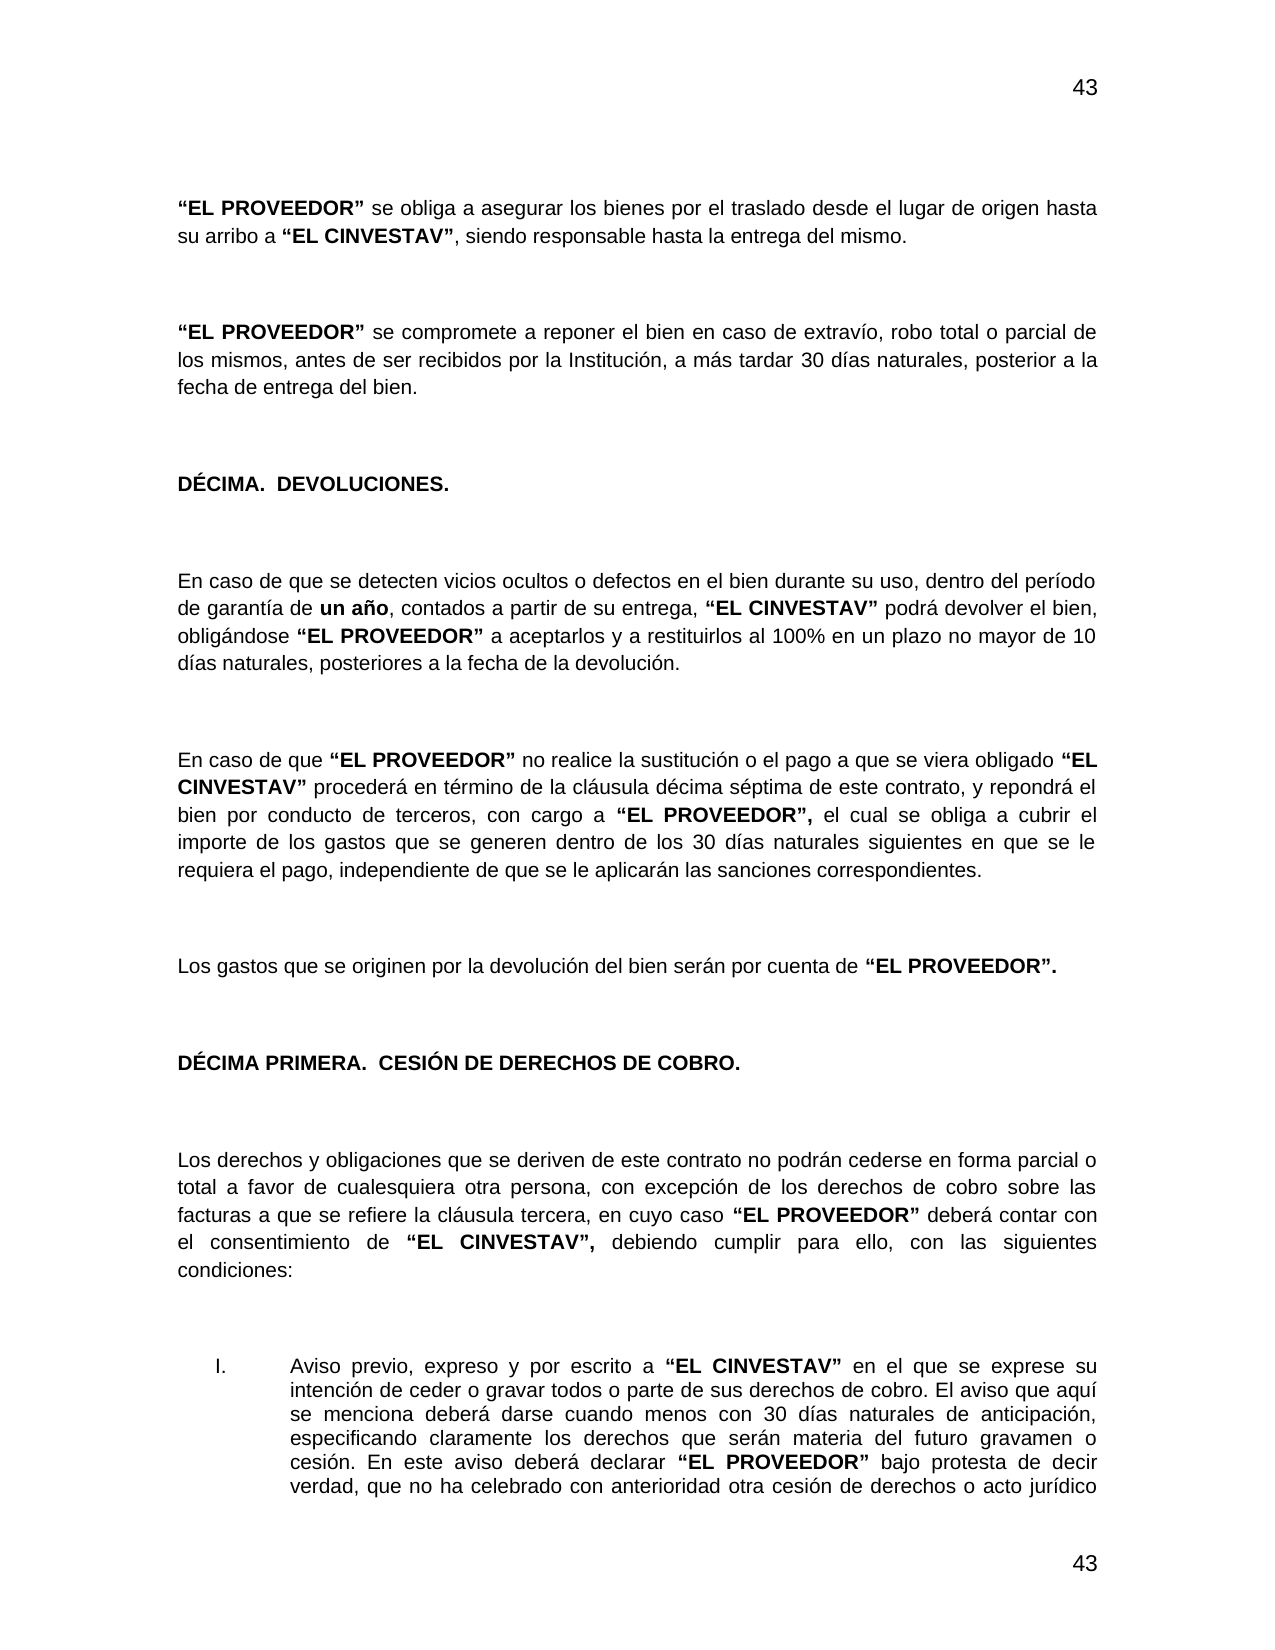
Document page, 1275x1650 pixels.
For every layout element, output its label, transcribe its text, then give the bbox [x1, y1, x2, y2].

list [215, 1354, 1098, 1498]
text En caso de que se detecten vicios ocultos o defectos en el bien durante su uso, dentro del período de garantía de un año, contados a partir de su entrega, “EL CINVESTAV” podrá devolver el bien, obligándose “EL PROVEEDOR” a aceptarlos y a restituirlos al 100% en un plazo no mayor de 10 días naturales, posteriores a la fecha de la devolución. [177, 568, 1098, 675]
text “EL PROVEEDOR” se obliga a asegurar los bienes por el traslado desde el lugar de origen hasta su arribo a “EL CINVESTAV”, siendo responsable hasta la entrega del mismo. [177, 196, 1098, 247]
text DÉCIMA. DEVOLUCIONES. [177, 472, 1098, 496]
text En caso de que “EL PROVEEDOR” no realice la sustitución o el pago a que se viera obligado “EL CINVESTAV” procederá en término de la cláusula décima séptima de este contrato, y repondrá el bien por conducto de terceros, con cargo a “EL PROVEEDOR”, el cual se obliga a cubrir el importe de los gastos que se generen dentro de los 30 días naturales siguientes en que se le requiera el pago, independiente de que se le aplicarán las sanciones correspondientes. [177, 748, 1098, 882]
text “EL PROVEEDOR” se compromete a reponer el bien en caso de extravío, robo total o parcial de los mismos, antes de ser recibidos por la Institución, a más tardar 30 días naturales, posterior a la fecha de entrega del bien. [177, 320, 1098, 399]
text DÉCIMA PRIMERA. CESIÓN DE DERECHOS DE COBRO. [177, 1051, 1098, 1075]
text Los derechos y obligaciones que se deriven de este contrato no podrán cederse en forma parcial o total a favor de cualesquiera otra persona, con excepción de los derechos de cobro sobre las facturas a que se refiere la cláusula tercera, en cuyo caso “EL PROVEEDOR” deberá contar con el consentimiento de “EL CINVESTAV”, debiendo cumplir para ello, con las siguientes condiciones: [177, 1148, 1098, 1282]
text Los gastos que se originen por la devolución del bien serán por cuenta de “EL PROVEEDOR”. [177, 954, 1098, 978]
